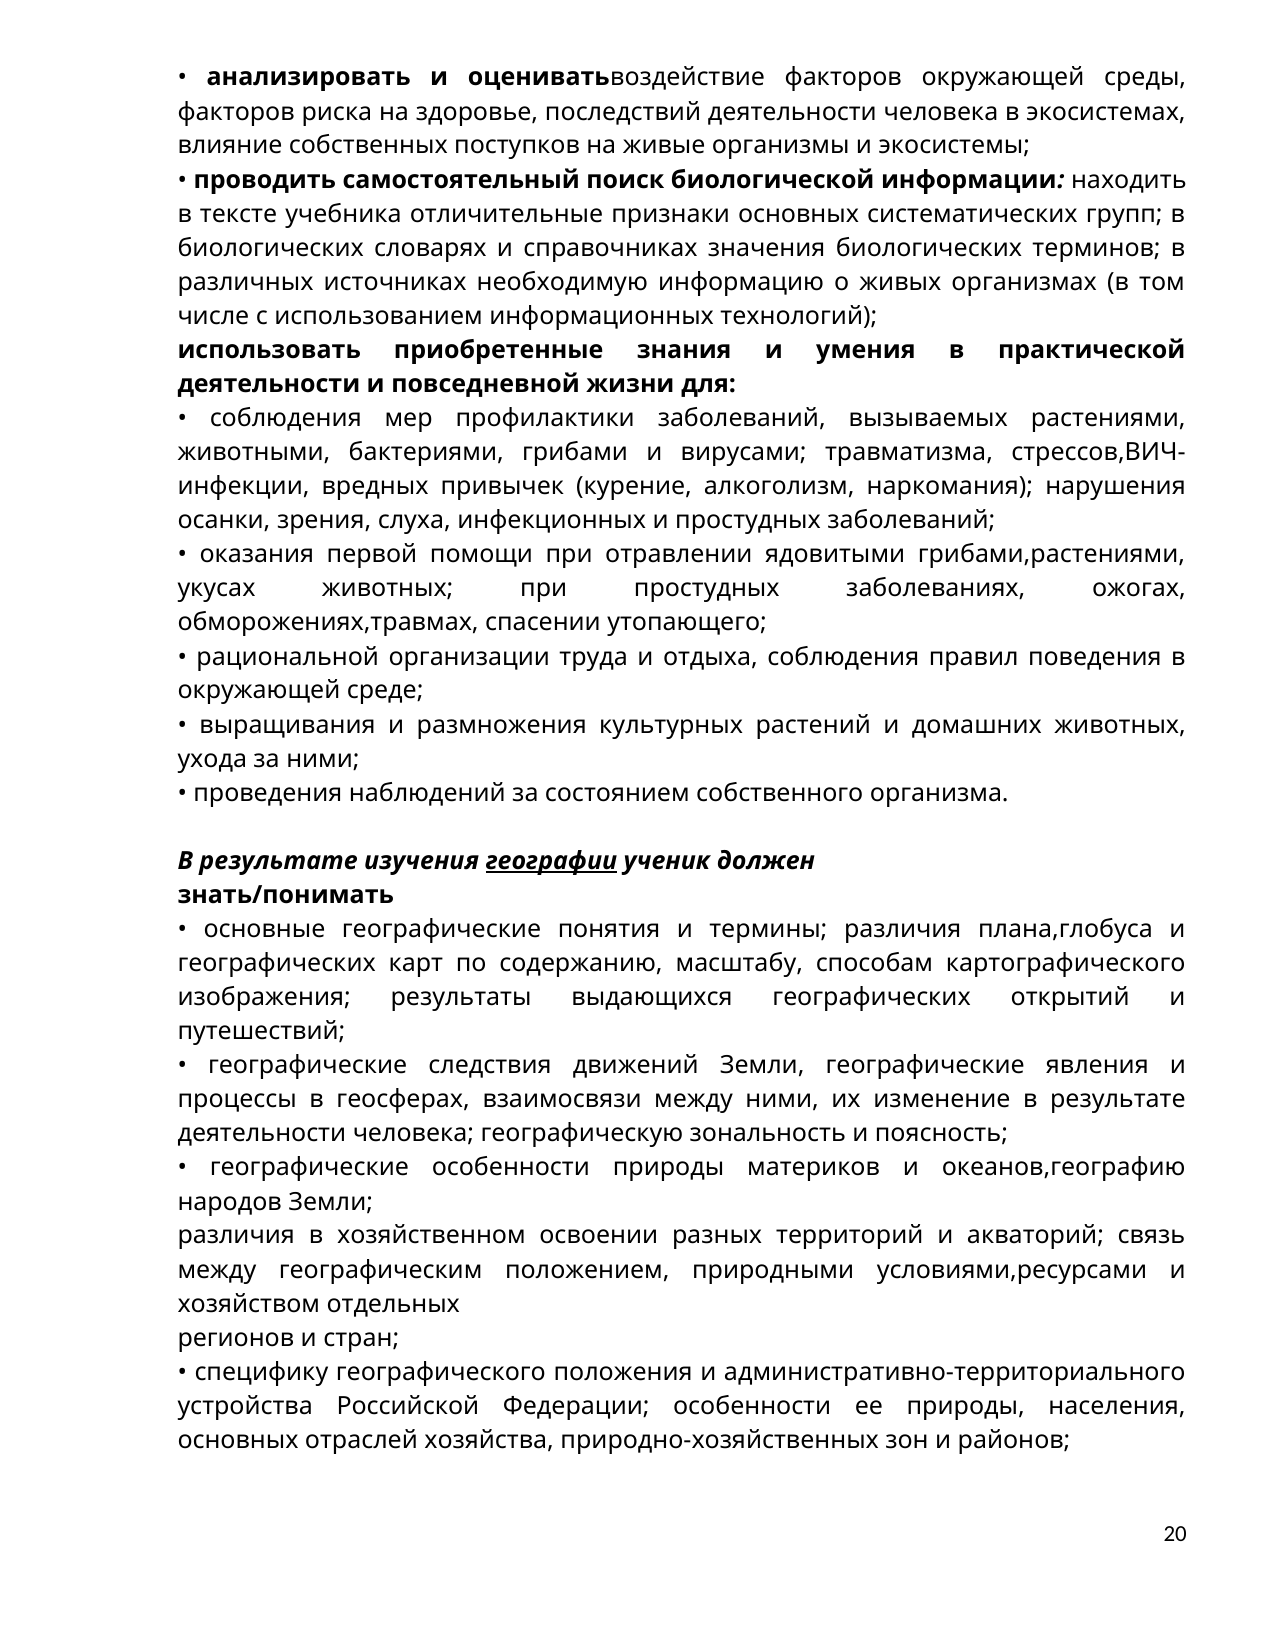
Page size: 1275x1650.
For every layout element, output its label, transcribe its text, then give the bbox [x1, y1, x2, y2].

text знать/понимать [177, 877, 1186, 911]
text • выращивания и размножения культурных растений и домашних животных, ухода за ними; [177, 706, 1186, 774]
text В результате изучения географии ученик должен [177, 842, 1186, 877]
text • проводить самостоятельный поиск биологической информации: находить в тексте учебника отличительные признаки основных систематических групп; в биологических словарях и справочниках значения биологических терминов; в различных источниках необходимую информацию о живых организмах (в том числе с использованием информационных технологий); [177, 161, 1186, 332]
text • основные географические понятия и термины; различия плана,глобуса и географических карт по содержанию, масштабу, способам картографического изображения; результаты выдающихся географических открытий и путешествий; [177, 911, 1186, 1047]
text • географические следствия движений Земли, географические явления и процессы в геосферах, взаимосвязи между ними, их изменение в результате деятельности человека; географическую зональность и поясность; [177, 1047, 1186, 1149]
text • оказания первой помощи при отравлении ядовитыми грибами,растениями, укусах животных; при простудных заболеваниях, ожогах, обморожениях,травмах, спасении утопающего; [177, 536, 1186, 638]
text • соблюдения мер профилактики заболеваний, вызываемых растениями, животными, бактериями, грибами и вирусами; травматизма, стрессов,ВИЧ-инфекции, вредных привычек (курение, алкоголизм, наркомания); нарушения осанки, зрения, слуха, инфекционных и простудных заболеваний; [177, 400, 1186, 536]
text • анализировать и оцениватьвоздействие факторов окружающей среды, факторов риска на здоровье, последствий деятельности человека в экосистемах, влияние собственных поступков на живые организмы и экосистемы; [177, 59, 1186, 161]
text • рациональной организации труда и отдыха, соблюдения правил поведения в окружающей среде; [177, 638, 1186, 706]
text • проведения наблюдений за состоянием собственного организма. [177, 774, 1186, 808]
text • географические особенности природы материков и океанов,географию народов Земли; [177, 1149, 1186, 1217]
text использовать приобретенные знания и умения в практической деятельности и повседневной жизни для: [177, 332, 1186, 400]
text • специфику географического положения и административно-территориального устройства Российской Федерации; особенности ее природы, населения, основных отраслей хозяйства, природно-хозяйственных зон и районов; [177, 1353, 1186, 1456]
text различия в хозяйственном освоении разных территорий и акваторий; связь между географическим положением, природными условиями,ресурсами и хозяйством отдельных [177, 1217, 1186, 1319]
text регионов и стран; [177, 1319, 1186, 1353]
